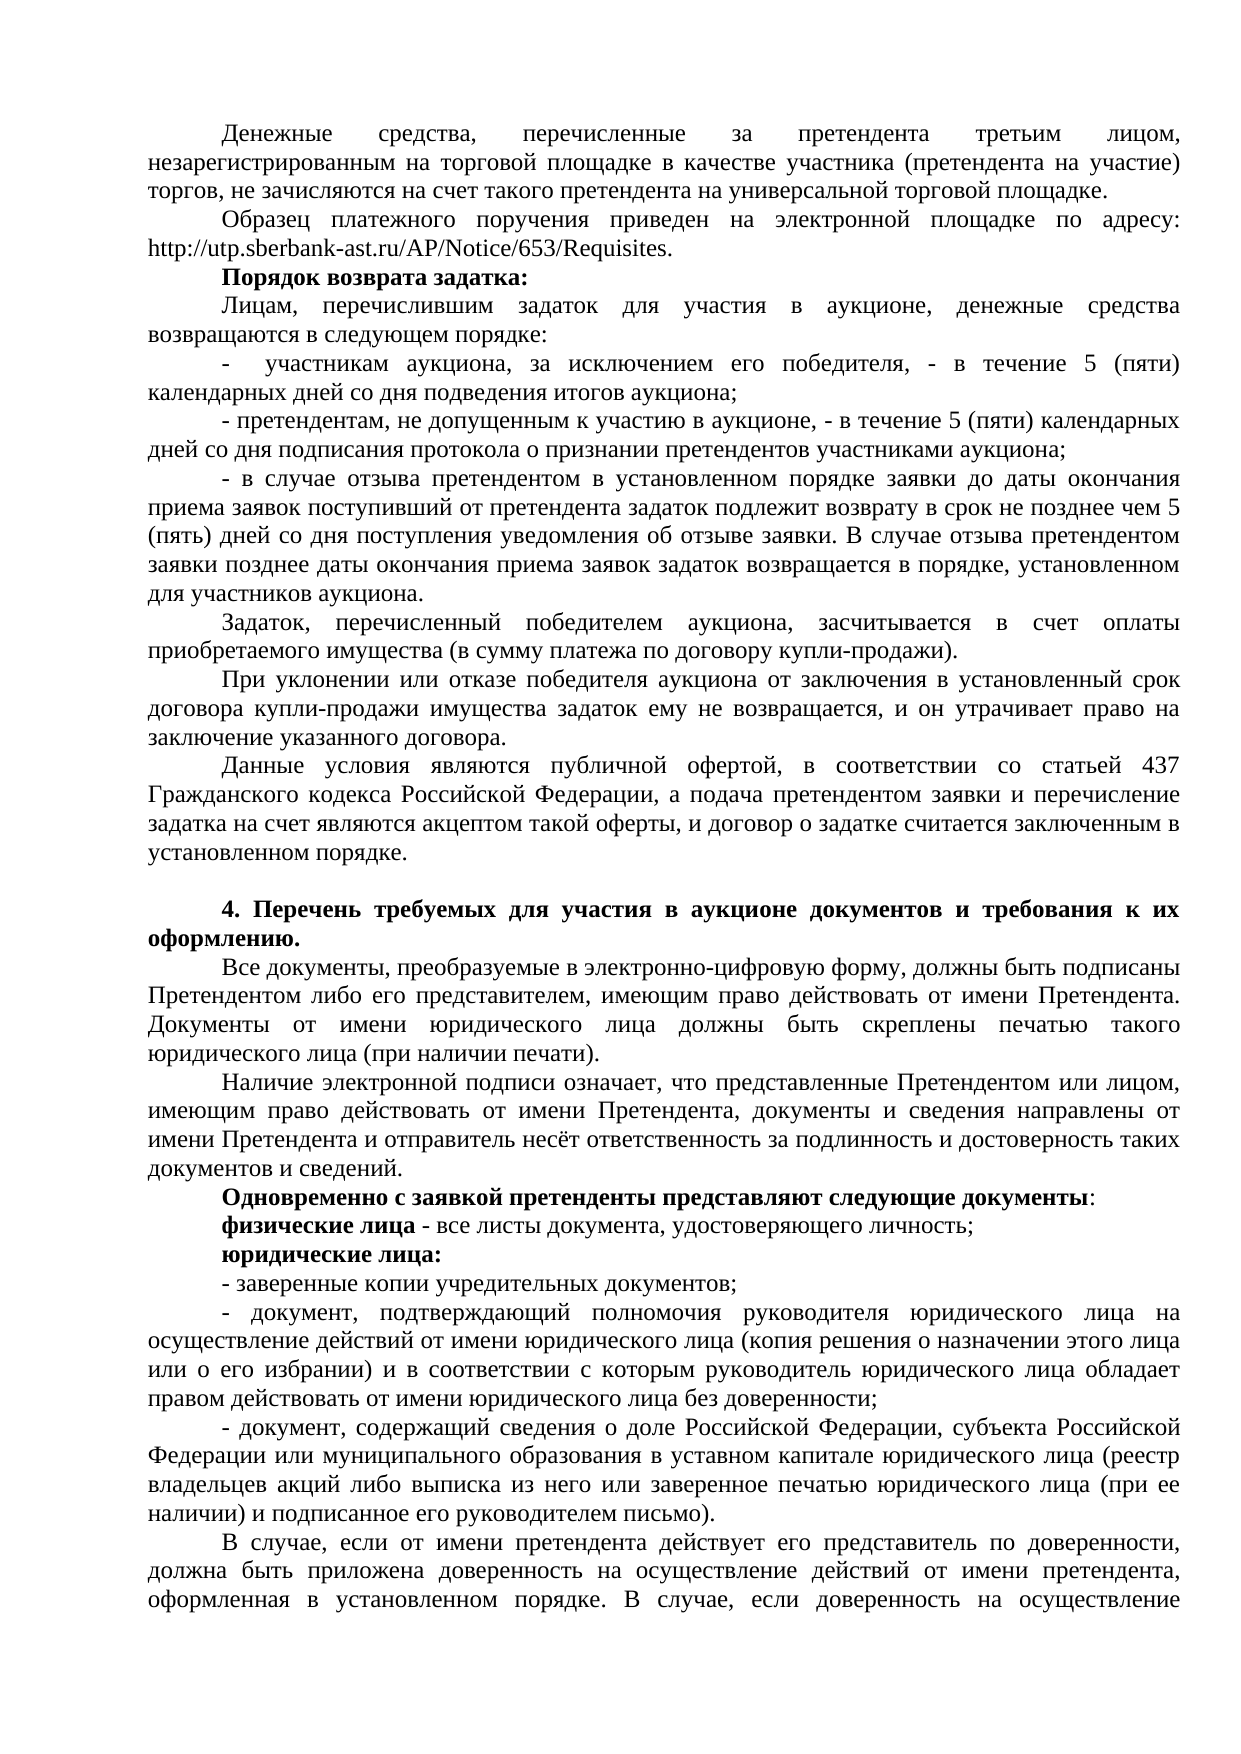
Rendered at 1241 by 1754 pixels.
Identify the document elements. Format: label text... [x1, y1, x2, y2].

text 4. Перечень требуемых для участия в аукционе документов и требования к их оформлению. [148, 894, 1181, 952]
text Денежные средства, перечисленные за претендента третьим лицом, незарегистрированным на торговой площадке в качестве участника (претендента на участие) торгов, не зачисляются на счет такого претендента на универсальной торговой площадке. [148, 118, 1181, 204]
text - документ, подтверждающий полномочия руководителя юридического лица на осуществление действий от имени юридического лица (копия решения о назначении этого лица или о его избрании) и в соответствии с которым руководитель юридического лица обладает правом действовать от имени юридического лица без доверенности; [148, 1297, 1181, 1412]
text Одновременно с заявкой претенденты представляют следующие документы: [148, 1182, 1181, 1211]
text Порядок возврата задатка: [148, 262, 1181, 291]
text физические лица - все листы документа, удостоверяющего личность; [148, 1211, 1181, 1239]
text юридические лица: [148, 1239, 1181, 1268]
text Наличие электронной подписи означает, что представленные Претендентом или лицом, имеющим право действовать от имени Претендента, документы и сведения направлены от имени Претендента и отправитель несёт ответственность за подлинность и достоверность таких документов и сведений. [148, 1067, 1181, 1182]
text При уклонении или отказе победителя аукциона от заключения в установленный срок договора купли-продажи имущества задаток ему не возвращается, и он утрачивает право на заключение указанного договора. [148, 664, 1181, 751]
text - претендентам, не допущенным к участию в аукционе, - в течение 5 (пяти) календарных дней со дня подписания протокола о признании претендентов участниками аукциона; [148, 406, 1181, 463]
text - заверенные копии учредительных документов; [148, 1268, 1181, 1297]
text Образец платежного поручения приведен на электронной площадке по адресу: http://utp.sberbank-ast.ru/AP/Notice/653/Requisites. [148, 204, 1181, 262]
text - участникам аукциона, за исключением его победителя, - в течение 5 (пяти) календарных дней со дня подведения итогов аукциона; [148, 348, 1181, 406]
text Данные условия являются публичной офертой, в соответствии со статьей 437 Гражданского кодекса Российской Федерации, а подача претендентом заявки и перечисление задатка на счет являются акцептом такой оферты, и договор о задатке считается заключенным в установленном порядке. [148, 751, 1181, 866]
text Задаток, перечисленный победителем аукциона, засчитывается в счет оплаты приобретаемого имущества (в сумму платежа по договору купли-продажи). [148, 607, 1181, 664]
text Лицам, перечислившим задаток для участия в аукционе, денежные средства возвращаются в следующем порядке: [148, 291, 1181, 348]
text - в случае отзыва претендентом в установленном порядке заявки до даты окончания приема заявок поступивший от претендента задаток подлежит возврату в срок не позднее чем 5 (пять) дней со дня поступления уведомления об отзыве заявки. В случае отзыва претендентом заявки позднее даты окончания приема заявок задаток возвращается в порядке, установленном для участников аукциона. [148, 463, 1181, 607]
text Все документы, преобразуемые в электронно-цифровую форму, должны быть подписаны Претендентом либо его представителем, имеющим право действовать от имени Претендента. Документы от имени юридического лица должны быть скреплены печатью такого юридического лица (при наличии печати). [148, 952, 1181, 1067]
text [148, 1527, 1181, 1613]
text - документ, содержащий сведения о доле Российской Федерации, субъекта Российской Федерации или муниципального образования в уставном капитале юридического лица (реестр владельцев акций либо выписка из него или заверенное печатью юридического лица (при ее наличии) и подписанное его руководителем письмо). [148, 1412, 1181, 1527]
